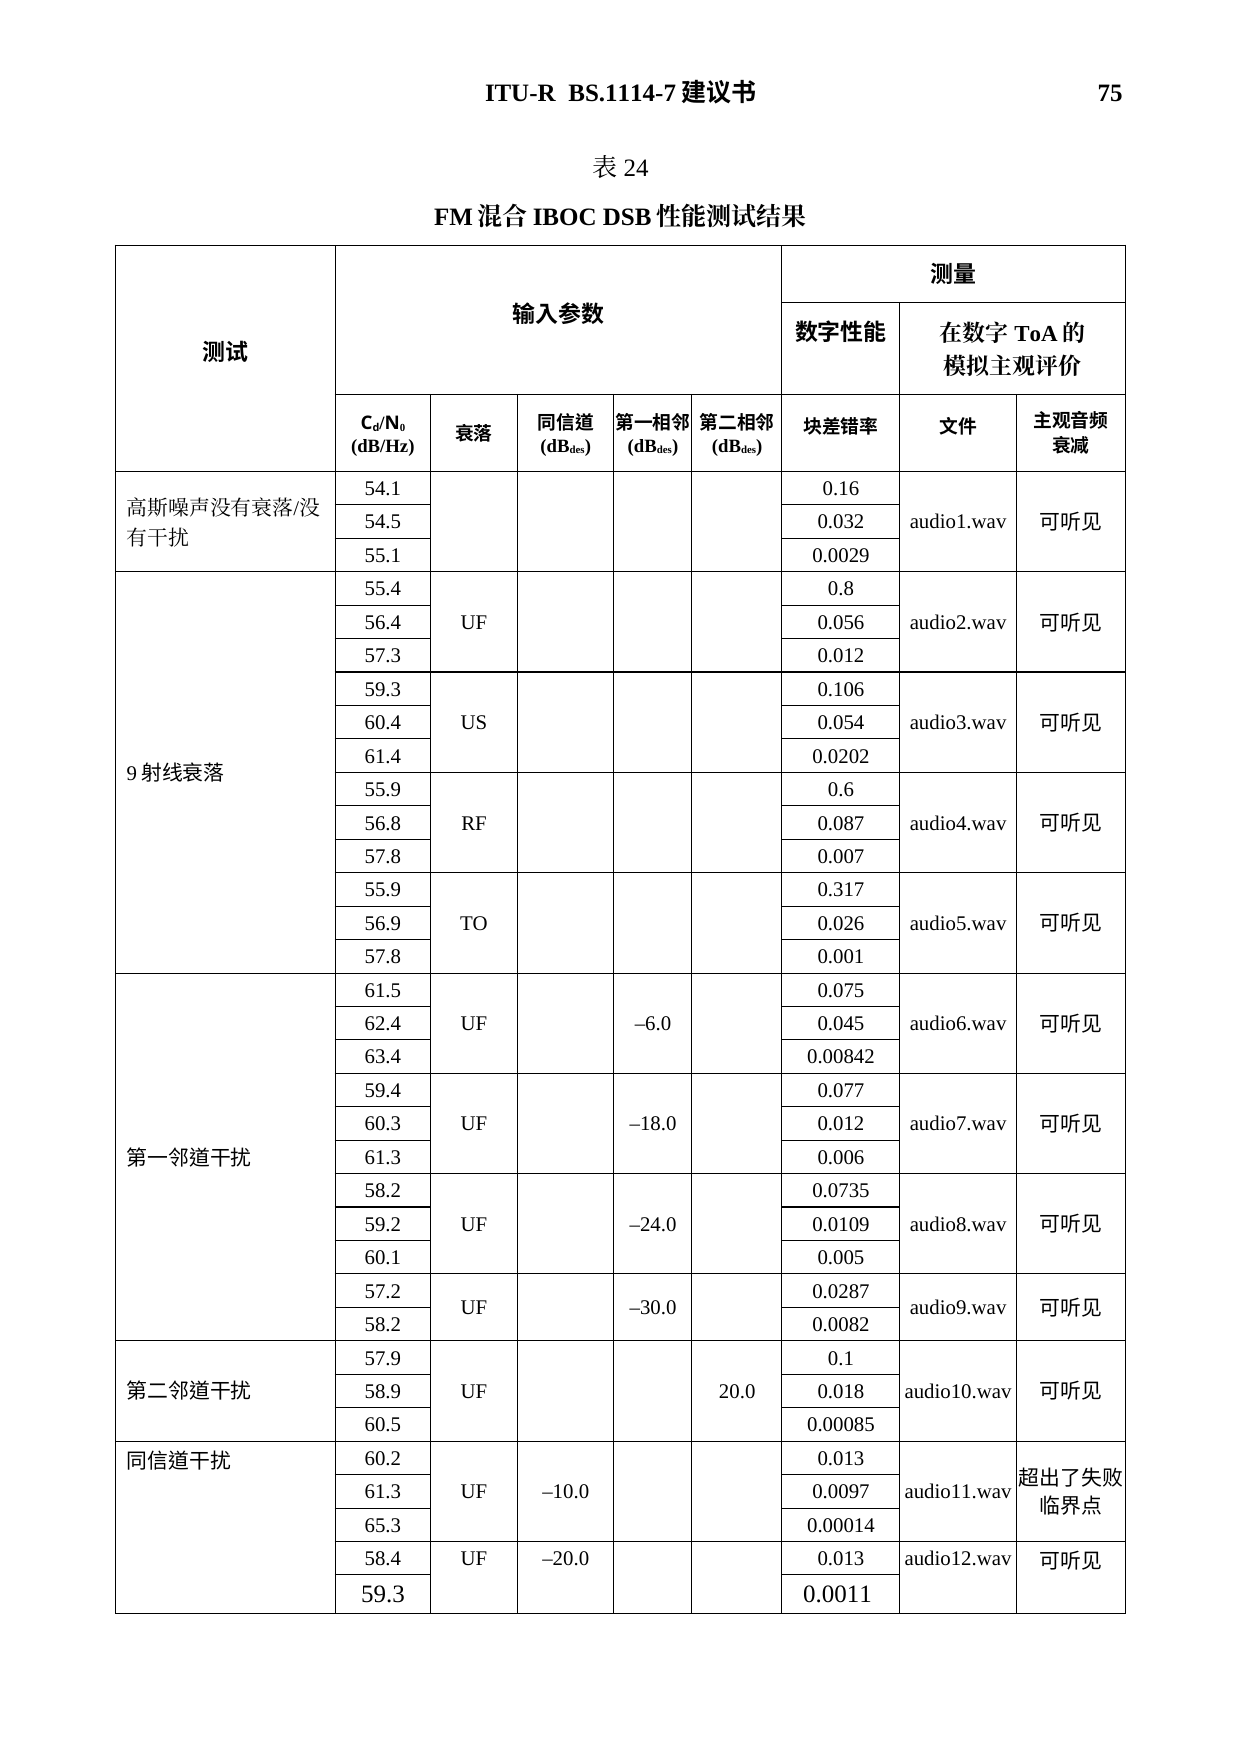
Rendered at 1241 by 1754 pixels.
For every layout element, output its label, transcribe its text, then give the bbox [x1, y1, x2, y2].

table_cell 可听见 [1017, 873, 1125, 972]
table_cell 58.2 [336, 1308, 430, 1340]
table_cell [614, 472, 691, 571]
table_cell 可听见 [1017, 974, 1125, 1073]
title FM混合IBOC DSB性能测试结果 [118, 196, 1122, 232]
table_cell 第一邻道干扰 [116, 974, 335, 1340]
table_cell –10.0 [518, 1442, 613, 1541]
table_cell 56.9 [336, 907, 430, 939]
table_cell 57.3 [336, 639, 430, 671]
table_cell 0.077 [782, 1074, 899, 1106]
table_cell 0.106 [782, 673, 899, 705]
table_header 测试 [116, 246, 335, 471]
table_cell audio5.wav [900, 873, 1016, 972]
table_cell 数字性能 [782, 303, 899, 394]
table_cell 60.5 [336, 1408, 430, 1441]
table_cell 可听见 [1017, 1274, 1125, 1340]
table_cell 63.4 [336, 1040, 430, 1073]
table_cell –24.0 [614, 1174, 691, 1273]
table_cell 0.0082 [782, 1308, 899, 1340]
table_cell [614, 1542, 691, 1612]
table_cell 0.16 [782, 472, 899, 504]
table_cell [692, 1174, 781, 1273]
table_cell –6.0 [614, 974, 691, 1073]
table_cell 20.0 [692, 1341, 781, 1441]
table_cell 0.0097 [782, 1475, 899, 1507]
table_cell [518, 572, 613, 671]
table_cell [614, 572, 691, 671]
table_cell 第一相邻 (dBdes) [614, 395, 691, 471]
table_cell [692, 472, 781, 571]
table_cell 61.3 [336, 1141, 430, 1173]
table_cell 可听见 [1017, 472, 1125, 571]
table_cell [518, 873, 613, 972]
table_cell 58.4 [336, 1542, 430, 1574]
table_cell [692, 873, 781, 972]
table_cell 0.001 [782, 940, 899, 972]
table_cell UF [431, 572, 517, 671]
table_cell UF [431, 1174, 517, 1273]
table_cell [614, 1442, 691, 1541]
table_cell US [431, 673, 517, 772]
table_cell 0.056 [782, 606, 899, 638]
table_cell [692, 773, 781, 872]
table_cell –30.0 [614, 1274, 691, 1340]
table_cell audio2.wav [900, 572, 1016, 671]
table_cell 0.0202 [782, 739, 899, 772]
table_cell 可听见 [1017, 1174, 1125, 1273]
table_cell UF [431, 1074, 517, 1173]
table_cell [518, 1341, 613, 1441]
table_cell [692, 1542, 781, 1612]
table_cell 58.9 [336, 1375, 430, 1407]
table_cell –18.0 [614, 1074, 691, 1173]
table_cell 可听见 [1017, 1542, 1125, 1612]
table_cell audio3.wav [900, 673, 1016, 772]
table_cell [518, 1174, 613, 1273]
table_cell 0.1 [782, 1341, 899, 1374]
table_cell 第二邻道干扰 [116, 1341, 335, 1441]
table_cell 60.2 [336, 1442, 430, 1474]
table_cell audio12.wav [900, 1542, 1016, 1612]
table_cell 0.6 [782, 773, 899, 805]
table_cell 0.00014 [782, 1509, 899, 1541]
table_cell UF [431, 1442, 517, 1541]
table_cell 在数字 ToA的 模拟主观评价 [900, 303, 1125, 394]
table_header 测量 [782, 246, 1125, 302]
table_cell 61.3 [336, 1475, 430, 1507]
table_cell audio4.wav [900, 773, 1016, 872]
table_cell –20.0 [518, 1542, 613, 1612]
table_cell 55.1 [336, 539, 430, 571]
table_cell UF [431, 1542, 517, 1612]
table_cell 0.012 [782, 639, 899, 671]
table_cell 0.045 [782, 1007, 899, 1039]
table_cell [518, 472, 613, 571]
table_cell 56.4 [336, 606, 430, 638]
table_cell 块差错率 [782, 395, 899, 471]
table_cell TO [431, 873, 517, 972]
table_cell 60.1 [336, 1241, 430, 1273]
table_cell 0.013 [782, 1542, 899, 1574]
table_cell 主观音频 衰减 [1017, 395, 1125, 471]
table_cell audio10.wav [900, 1341, 1016, 1441]
table_cell 0.317 [782, 873, 899, 906]
table_cell [692, 1442, 781, 1541]
table_cell 可听见 [1017, 673, 1125, 772]
table_cell 0.0029 [782, 539, 899, 571]
table_cell UF [431, 1274, 517, 1340]
table_cell 衰落 [431, 395, 517, 471]
table_cell 0.006 [782, 1141, 899, 1173]
table_cell [614, 873, 691, 972]
table_cell 61.5 [336, 974, 430, 1006]
table_cell [518, 1274, 613, 1340]
table_cell 61.4 [336, 739, 430, 772]
table_cell [614, 673, 691, 772]
table_cell audio6.wav [900, 974, 1016, 1073]
table_cell 0.007 [782, 840, 899, 872]
table_cell audio11.wav [900, 1442, 1016, 1541]
table_cell 0.075 [782, 974, 899, 1006]
table_cell 0.0011 [782, 1575, 899, 1612]
table_cell 57.2 [336, 1274, 430, 1307]
table_cell 65.3 [336, 1509, 430, 1541]
table_cell 可听见 [1017, 773, 1125, 872]
table_cell UF [431, 1341, 517, 1441]
table_cell RF [431, 773, 517, 872]
table_cell 0.087 [782, 806, 899, 839]
table_cell audio9.wav [900, 1274, 1016, 1340]
table_cell audio7.wav [900, 1074, 1016, 1173]
table_cell [692, 673, 781, 772]
table_cell 0.0109 [782, 1208, 899, 1240]
table_cell 0.00842 [782, 1040, 899, 1073]
table_cell 超出了失败临界点 [1017, 1442, 1125, 1541]
table_cell [431, 472, 517, 571]
table_cell [518, 773, 613, 872]
table_cell 可听见 [1017, 572, 1125, 671]
table_cell 59.2 [336, 1208, 430, 1240]
table_cell [692, 1074, 781, 1173]
table_cell 58.2 [336, 1174, 430, 1206]
table_cell 60.3 [336, 1107, 430, 1139]
table_cell [518, 1074, 613, 1173]
table_cell [518, 673, 613, 772]
table_cell 9射线衰落 [116, 572, 335, 972]
table_cell 0.013 [782, 1442, 899, 1474]
table_cell [692, 572, 781, 671]
table_cell 55.4 [336, 572, 430, 604]
table_cell 0.032 [782, 505, 899, 538]
table_cell 0.8 [782, 572, 899, 604]
table_cell 59.3 [336, 1575, 430, 1612]
table_cell [518, 974, 613, 1073]
table_cell [614, 1341, 691, 1441]
table_cell 60.4 [336, 706, 430, 738]
table_cell 54.5 [336, 505, 430, 538]
table_cell 55.9 [336, 773, 430, 805]
table_cell 57.9 [336, 1341, 430, 1374]
table_cell 55.9 [336, 873, 430, 906]
table_cell audio1.wav [900, 472, 1016, 571]
table_cell 54.1 [336, 472, 430, 504]
table_cell 56.8 [336, 806, 430, 839]
table_cell 0.012 [782, 1107, 899, 1139]
table_cell 同信道干扰 [116, 1442, 335, 1612]
table_cell 可听见 [1017, 1074, 1125, 1173]
table_cell 59.3 [336, 673, 430, 705]
table_cell 0.026 [782, 907, 899, 939]
table_cell 0.00085 [782, 1408, 899, 1441]
table_cell 文件 [900, 395, 1016, 471]
table_cell 0.005 [782, 1241, 899, 1273]
table_cell 0.0735 [782, 1174, 899, 1206]
table_cell UF [431, 974, 517, 1073]
text 表 24 [118, 148, 1122, 184]
table_cell 59.4 [336, 1074, 430, 1106]
table_cell 0.054 [782, 706, 899, 738]
table_cell 0.0287 [782, 1274, 899, 1307]
table_cell [692, 974, 781, 1073]
table_cell [692, 1274, 781, 1340]
table_cell 57.8 [336, 840, 430, 872]
table_cell 第二相邻 (dBdes) [692, 395, 781, 471]
table_cell [614, 773, 691, 872]
table_cell 高斯噪声没有衰落/没有干扰 [116, 472, 335, 571]
table_cell 62.4 [336, 1007, 430, 1039]
table_cell Cd/N0 (dB/Hz) [336, 395, 430, 471]
table_cell audio8.wav [900, 1174, 1016, 1273]
table_header 输入参数 [336, 246, 781, 394]
table_cell 同信道(dBdes) [518, 395, 613, 471]
table_cell 可听见 [1017, 1341, 1125, 1441]
table_cell 0.018 [782, 1375, 899, 1407]
table_cell 57.8 [336, 940, 430, 972]
